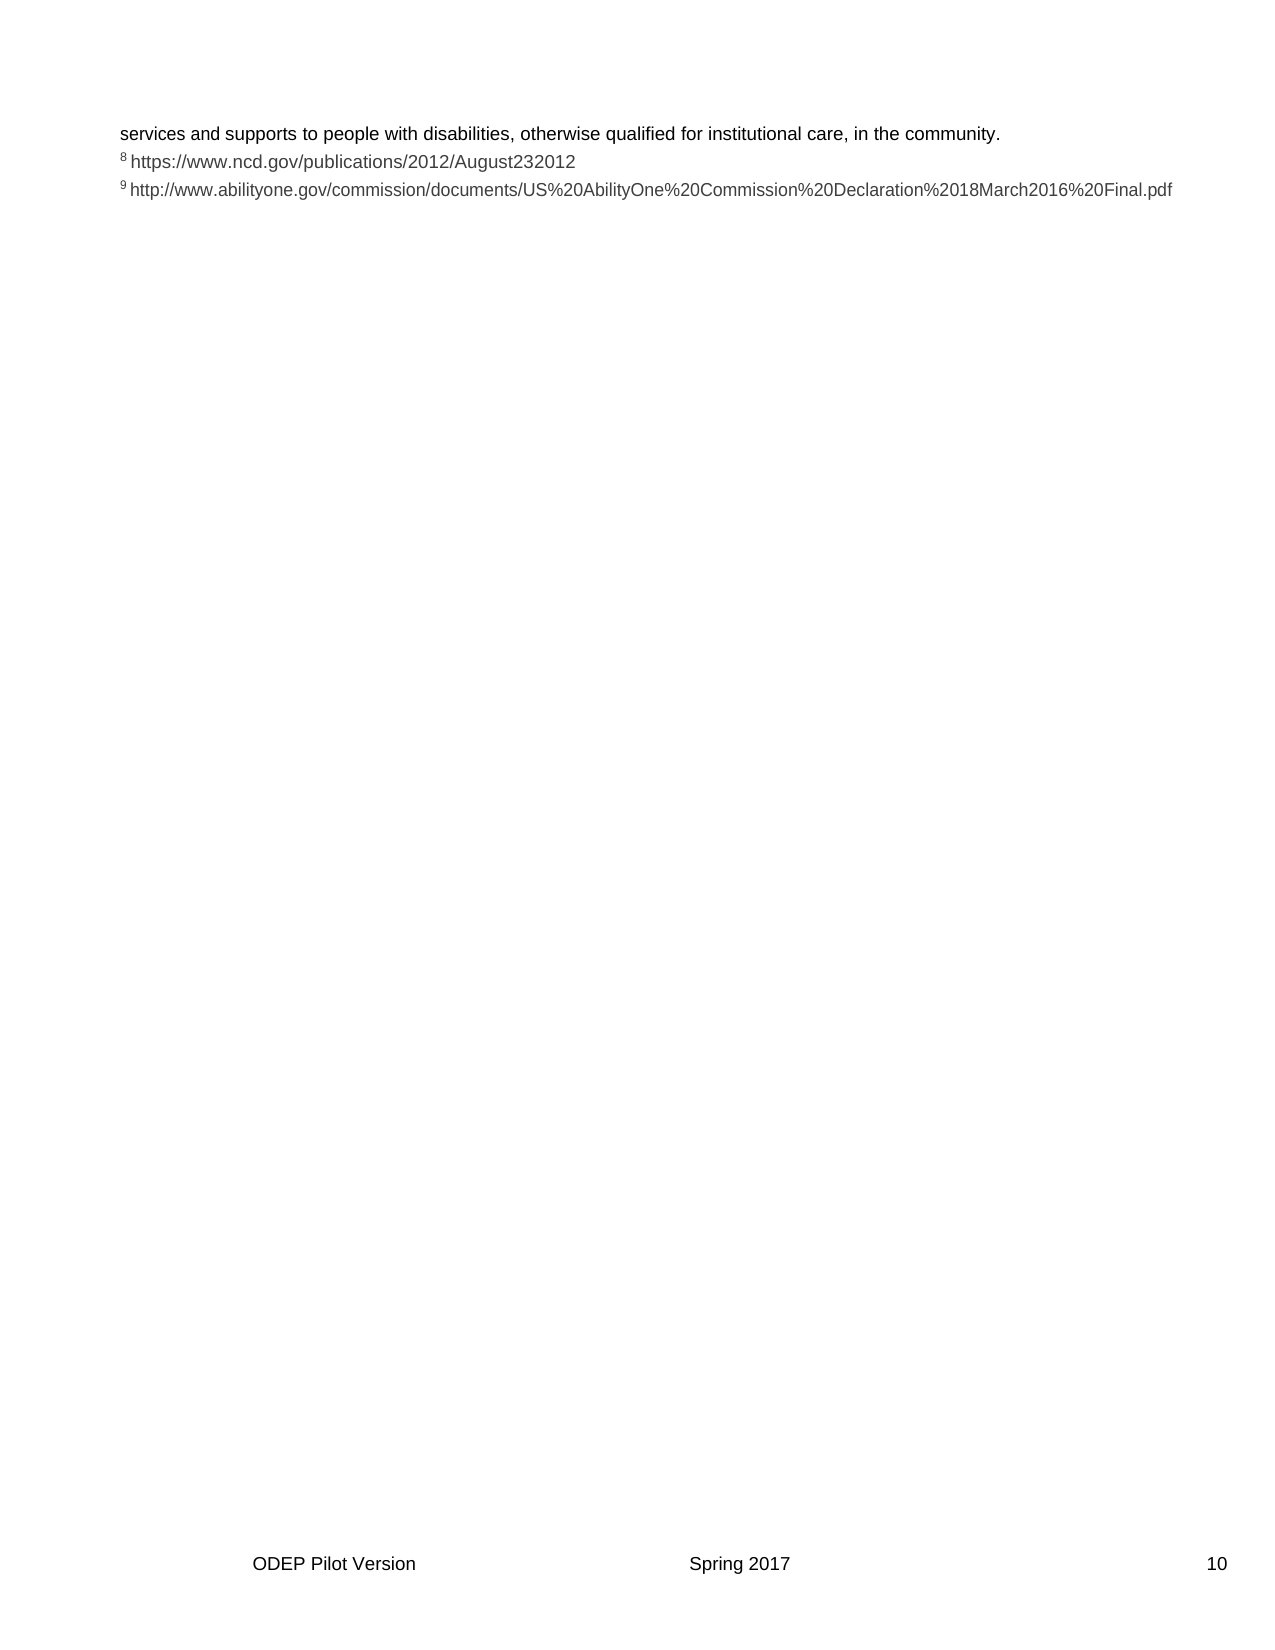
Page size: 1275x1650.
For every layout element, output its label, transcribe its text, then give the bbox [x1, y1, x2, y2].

text 9 http://www.abilityone.gov/commission/documents/US%20AbilityOne%20Commission%20Declaration%2018March2016%20Final.pdf [120, 178, 1227, 201]
text 8 https://www.ncd.gov/publications/2012/August232012 [120, 149, 1227, 172]
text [120, 123, 1154, 144]
